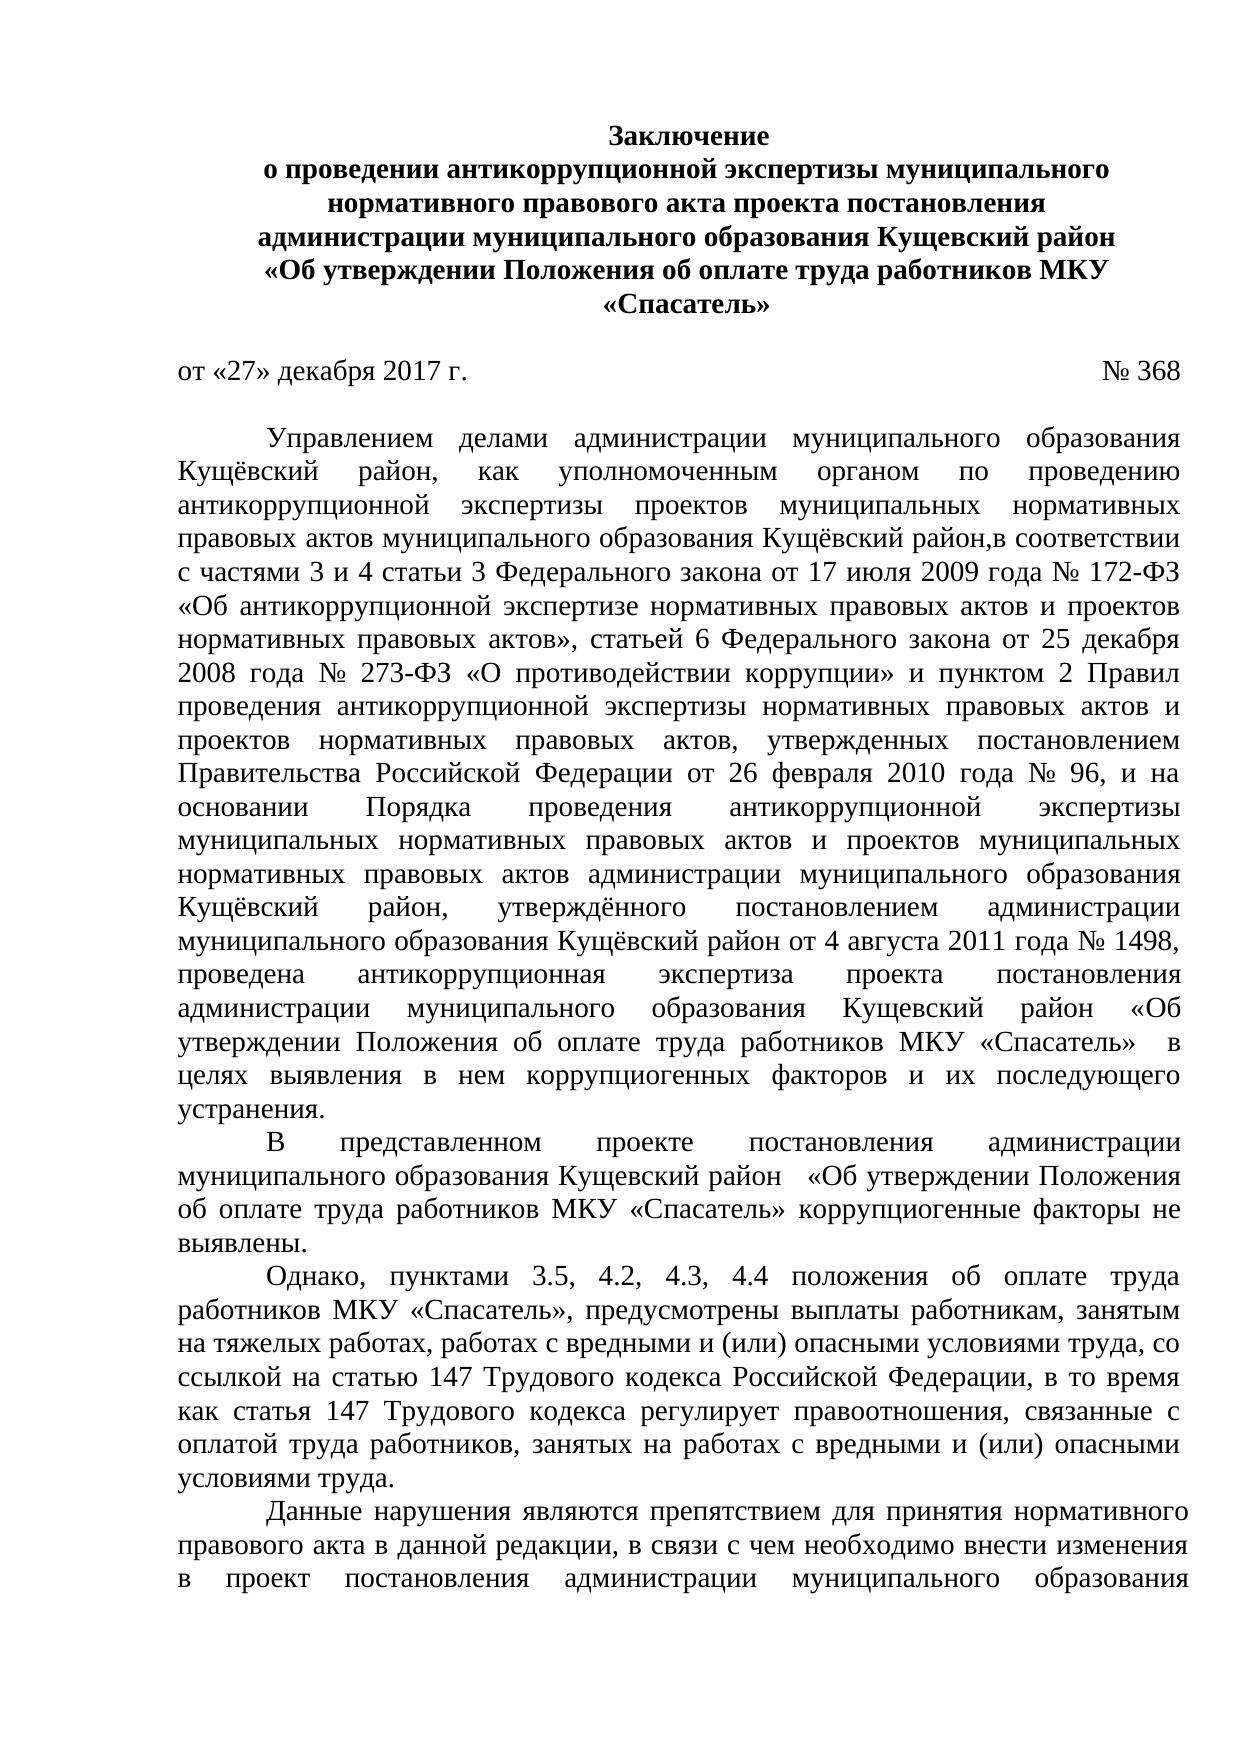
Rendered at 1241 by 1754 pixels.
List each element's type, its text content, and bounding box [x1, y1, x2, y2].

text Заключение [177, 118, 1200, 152]
text В представленном проекте постановления администрации муниципального образования Кущевский район «Об утверждении Положения об оплате труда работников МКУ «Спасатель» коррупциогенные факторы не выявлены. [177, 1124, 1181, 1258]
text от «27» декабря 2017 г. № 368 [177, 353, 1181, 386]
text Однако, пунктами 3.5, 4.2, 4.3, 4.4 положения об оплате труда работников МКУ «Спасатель», предусмотрены выплаты работникам, занятым на тяжелых работах, работах с вредными и (или) опасными условиями труда, со ссылкой на статью 147 Трудового кодекса Российской Федерации, в то время как статья 147 Трудового кодекса регулирует правоотношения, связанные с оплатой труда работников, занятых на работах с вредными и (или) опасными условиями труда. [177, 1258, 1181, 1493]
list о проведении антикоррупционной экспертизы муниципального нормативного правового акта проекта постановления администрации муниципального образования Кущевский район «Об утверждении Положения об оплате труда работников МКУ «Спасатель» [251, 152, 1122, 319]
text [177, 1493, 1189, 1594]
list Управлением делами администрации муниципального образования Кущёвский район, как уполномоченным органом по проведению антикоррупционной экспертизы проектов муниципальных нормативных правовых актов муниципального образования Кущёвский район,в соответствии с частями 3 и 4 статьи 3 Федерального закона от 17 июля 2009 года № 172-ФЗ «Об антикоррупционной экспертизе нормативных правовых актов и проектов нормативных правовых актов», статьей 6 Федерального закона от 25 декабря 2008 года № 273-ФЗ «О противодействии коррупции» и пунктом 2 Правил проведения антикоррупционной экспертизы нормативных правовых актов и проектов нормативных правовых актов, утвержденных постановлением Правительства Российской Федерации от 26 февраля 2010 года № 96, и на основании Порядка проведения антикоррупционной экспертизы муниципальных нормативных правовых актов и проектов муниципальных нормативных правовых актов администрации муниципального образования Кущёвский район, утверждённого постановлением администрации муниципального образования Кущёвский район от 4 августа 2011 года № 1498, проведена антикоррупционная экспертиза проекта постановления администрации муниципального образования Кущевский район «Об утверждении Положения об оплате труда работников МКУ «Спасатель» в целях выявления в нем коррупциогенных факторов и их последующего устранения. [177, 420, 1181, 1124]
